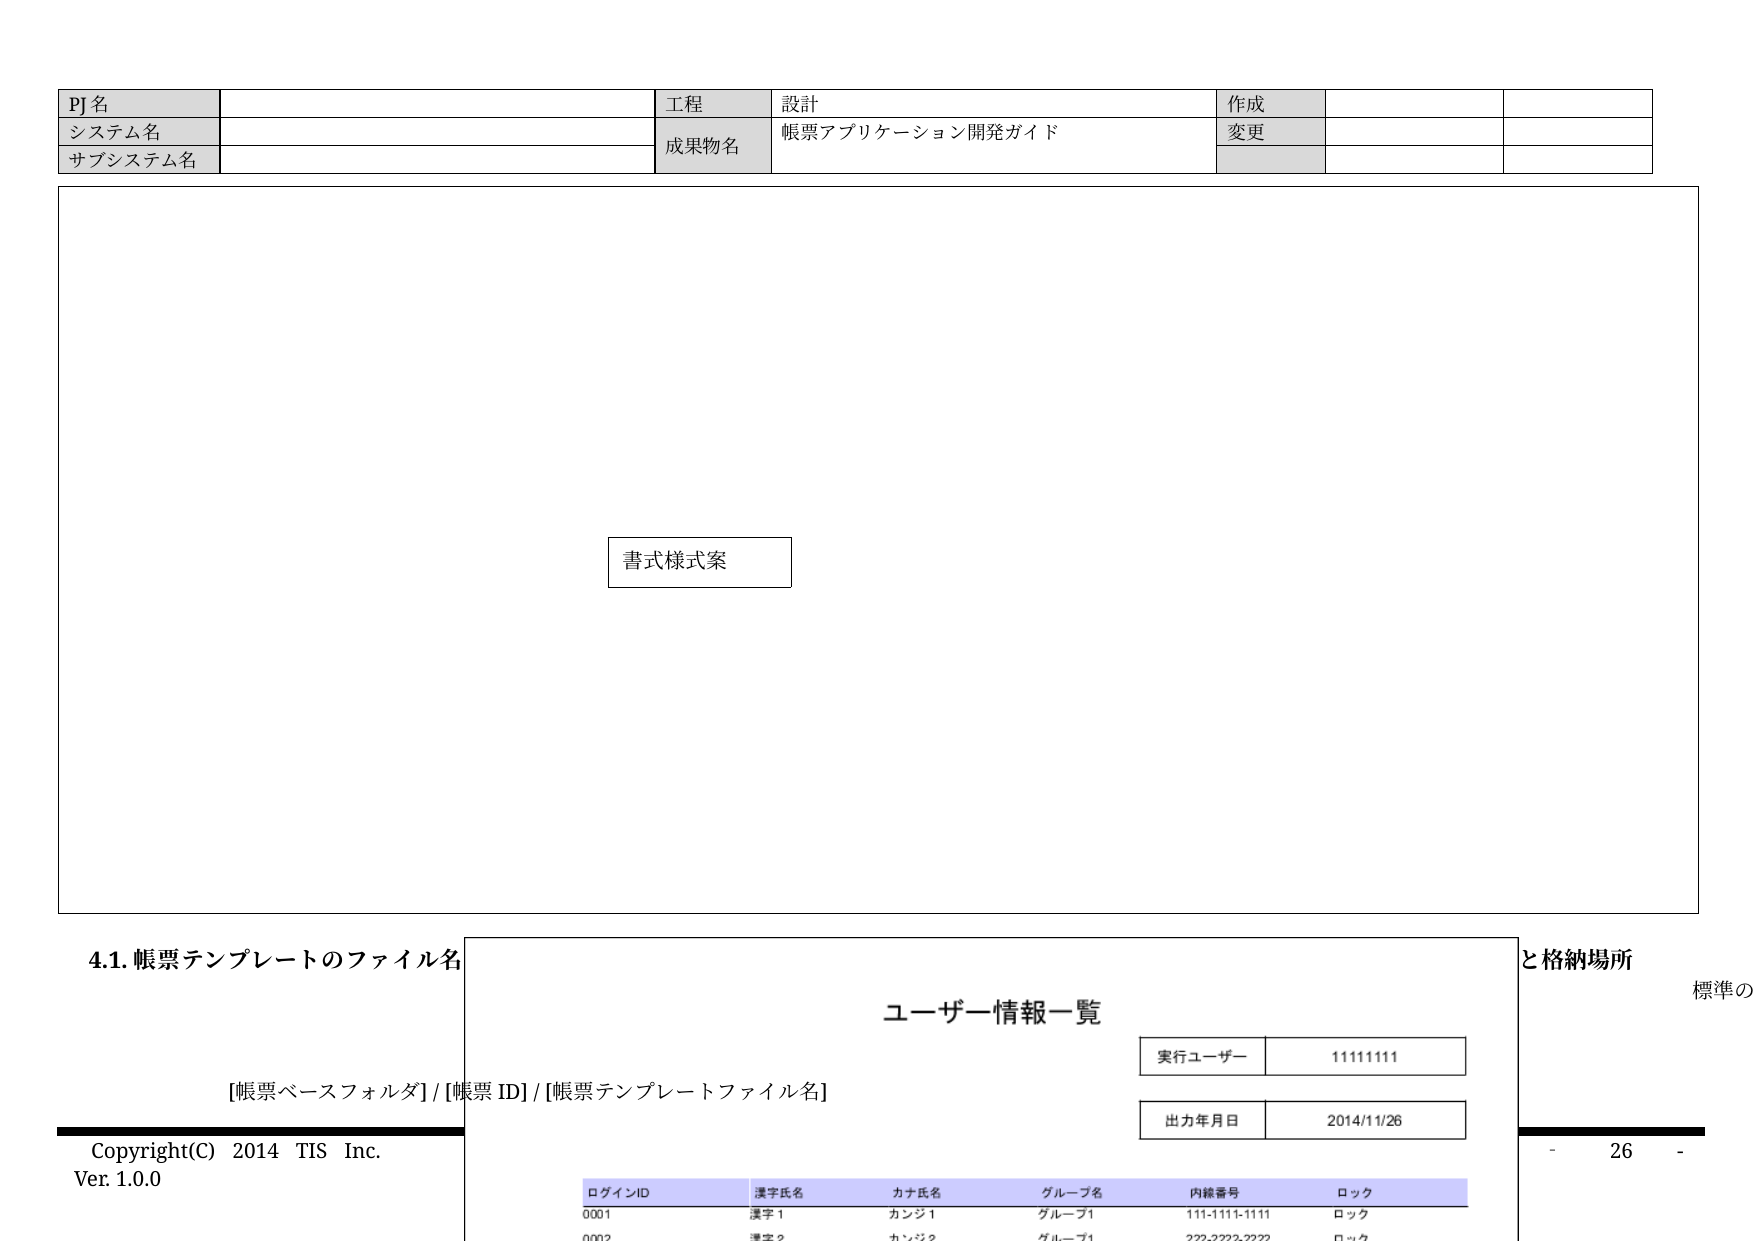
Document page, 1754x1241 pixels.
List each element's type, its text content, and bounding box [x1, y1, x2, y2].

subtitle 帳票テンプレートのファイル名と格納場所 [1519, 942, 1695, 975]
subtitle 帳票テンプレートのファイル名と格納場所 [89, 942, 464, 975]
picture [465, 938, 1518, 1241]
